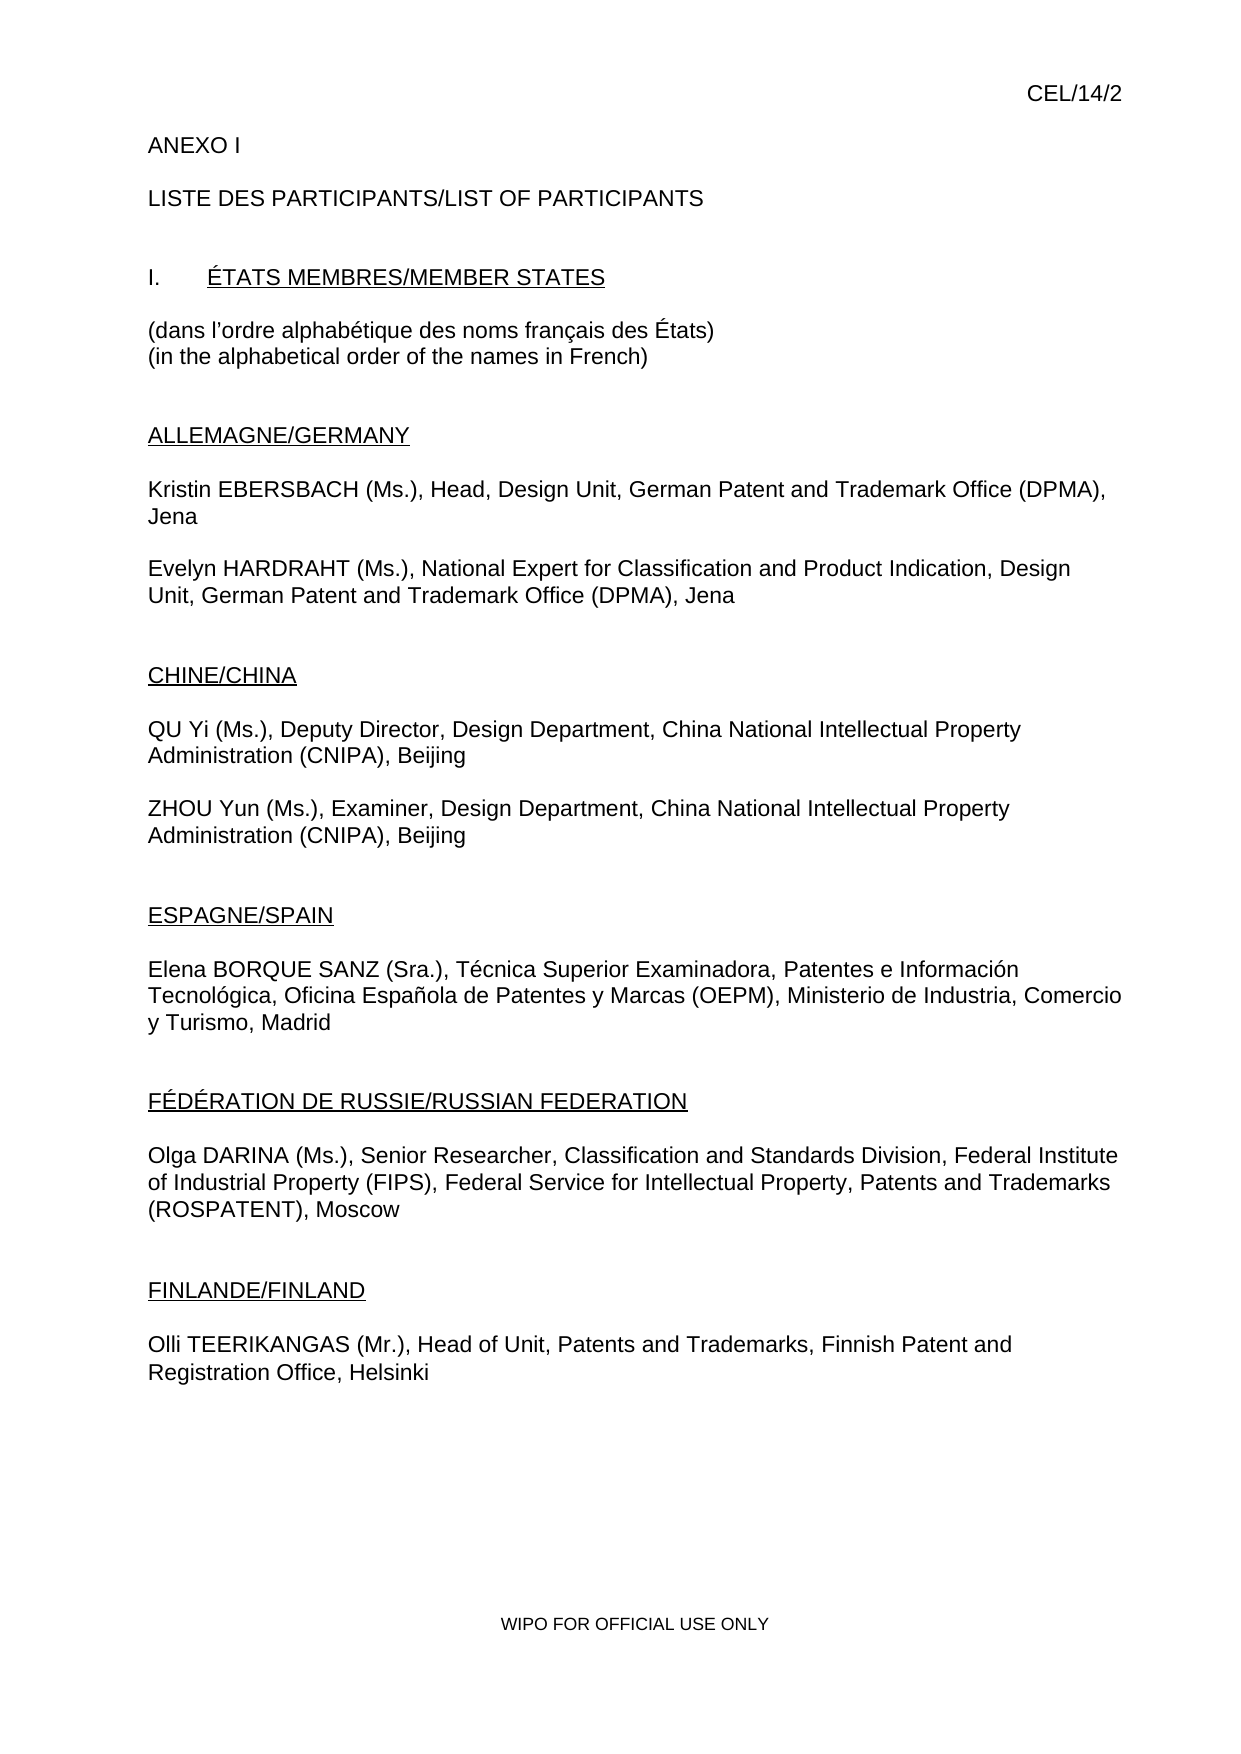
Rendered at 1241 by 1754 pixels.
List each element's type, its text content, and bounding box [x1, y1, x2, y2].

text ANEXO I [148, 132, 1122, 158]
text ESPAGNE/SPAIN [148, 902, 1122, 929]
text CHINE/CHINA [148, 661, 1122, 688]
text ZHOU Yun (Ms.), Examiner, Design Department, China National Intellectual Property Administration (CNIPA), Beijing [148, 795, 1122, 848]
text ALLEMAGNE/GERMANY [148, 422, 1122, 449]
text FÉDÉRATION DE RUSSIE/RUSSIAN FEDERATION [148, 1087, 1122, 1114]
text Kristin EBERSBACH (Ms.), Head, Design Unit, German Patent and Trademark Office (DPMA), Jena [148, 476, 1122, 529]
text I. ÉTATS MEMBRES/MEMBER STATES [148, 264, 1122, 290]
text Elena BORQUE SANZ (Sra.), Técnica Superior Examinadora, Patentes e Información Tecnológica, Oficina Española de Patentes y Marcas (OEPM), Ministerio de Industria, Comercio y Turismo, Madrid [148, 956, 1122, 1035]
text FINLANDE/FINLAND [148, 1277, 1122, 1304]
text LISTE DES PARTICIPANTS/LIST OF PARTICIPANTS [148, 185, 1122, 211]
text Olga DARINA (Ms.), Senior Researcher, Classification and Standards Division, Federal Institute of Industrial Property (FIPS), Federal Service for Intellectual Property, Patents and Trademarks (ROSPATENT), Moscow [148, 1142, 1122, 1223]
text CEL/14/2 [148, 79, 1122, 106]
text (in the alphabetical order of the names in French) [148, 343, 1122, 369]
text Evelyn HARDRAHT (Ms.), National Expert for Classification and Product Indication, Design Unit, German Patent and Trademark Office (DPMA), Jena [148, 555, 1122, 608]
text (dans l’ordre alphabétique des noms français des États) [148, 317, 1122, 343]
text QU Yi (Ms.), Deputy Director, Design Department, China National Intellectual Property Administration (CNIPA), Beijing [148, 716, 1122, 768]
text Olli TEERIKANGAS (Mr.), Head of Unit, Patents and Trademarks, Finnish Patent and Registration Office, Helsinki [148, 1331, 1122, 1385]
